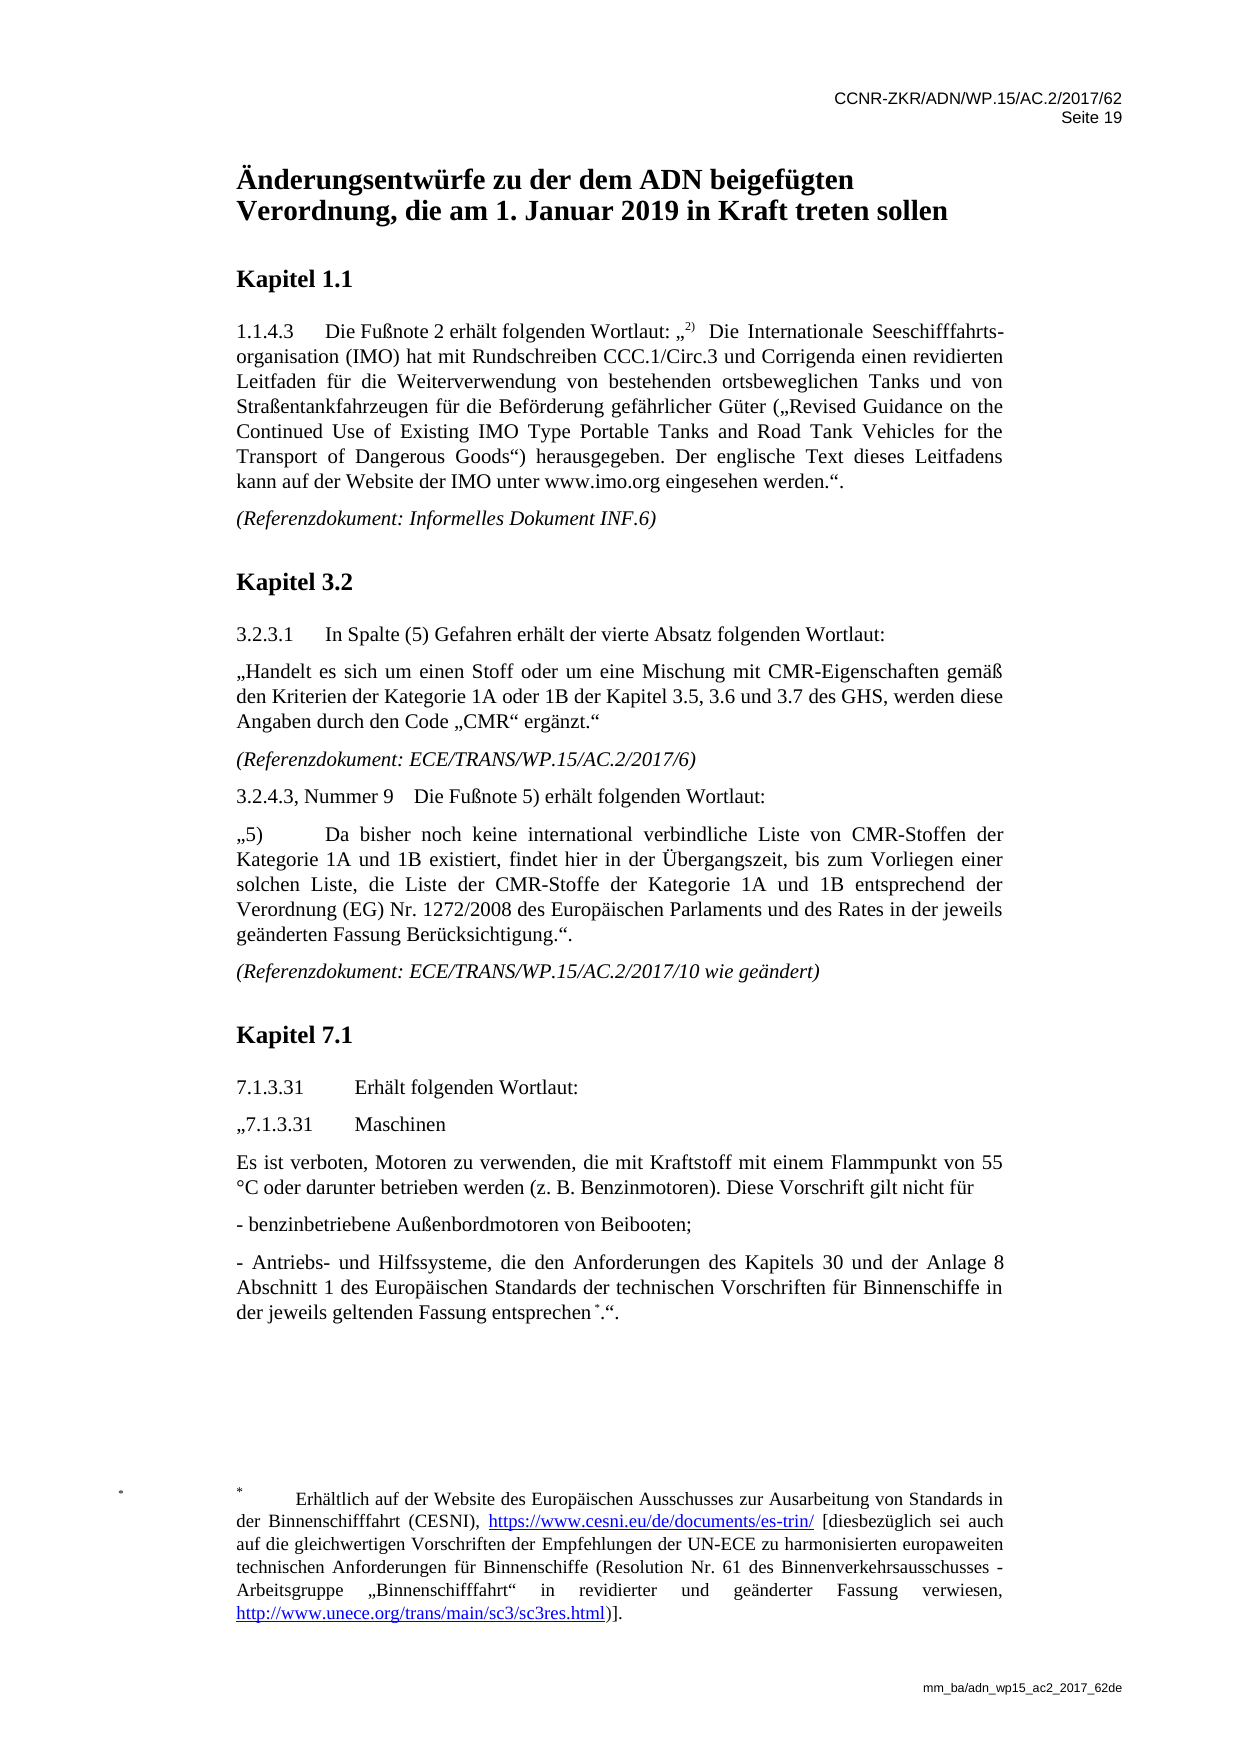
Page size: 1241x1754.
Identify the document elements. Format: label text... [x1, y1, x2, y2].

text Kapitel 7.1 [118, 1021, 1004, 1049]
text Kapitel 1.1 [118, 264, 1004, 293]
text (Referenzdokument: ECE/TRANS/WP.15/AC.2/2017/6) [236, 746, 1004, 771]
text Es ist verboten, Motoren zu verwenden, die mit Kraftstoff mit einem Flammpunkt von 55 °C oder darunter betrieben werden (z. B. Benzinmotoren). Diese Vorschrift gilt nicht für [236, 1149, 1004, 1199]
text - benzinbetriebene Außenbordmotoren von Beibooten; [236, 1211, 1004, 1236]
text (Referenzdokument: ECE/TRANS/WP.15/AC.2/2017/10 wie geändert) [236, 958, 1004, 983]
text Kapitel 3.2 [118, 568, 1004, 596]
text 1.1.4.3 Die Fußnote 2 erhält folgenden Wortlaut: „2) Die Internationale Seeschifffahrtsorganisation (IMO) hat mit Rundschreiben CCC.1/Circ.3 und Corrigenda einen revidierten Leitfaden für die Weiterverwendung von bestehenden ortsbeweglichen Tanks und von Straßentankfahrzeugen für die Beförderung gefährlicher Güter („Revised Guidance on the Continued Use of Existing IMO Type Portable Tanks and Road Tank Vehicles for the Transport of Dangerous Goods“) herausgegeben. Der englische Text dieses Leitfadens kann auf der Website der IMO unter www.imo.org eingesehen werden.“. [236, 318, 1004, 493]
text 3.2.3.1 In Spalte (5) Gefahren erhält der vierte Absatz folgenden Wortlaut: [236, 621, 1004, 646]
text 3.2.4.3, Nummer 9 Die Fußnote 5) erhält folgenden Wortlaut: [236, 783, 1004, 808]
text - Antriebs- und Hilfssysteme, die den Anforderungen des Kapitels 30 und der Anlage 8 Abschnitt 1 des Europäischen Standards der technischen Vorschriften für Binnenschiffe in der jeweils geltenden Fassung entsprechen *.“. [236, 1249, 1004, 1324]
text „Handelt es sich um einen Stoff oder um eine Mischung mit CMR-Eigenschaften gemäß den Kriterien der Kategorie 1A oder 1B der Kapitel 3.5, 3.6 und 3.7 des GHS, werden diese Angaben durch den Code „CMR“ ergänzt.“ [236, 658, 1004, 733]
text „5) Da bisher noch keine international verbindliche Liste von CMR-Stoffen der Kategorie 1A und 1B existiert, findet hier in der Übergangszeit, bis zum Vorliegen einer solchen Liste, die Liste der CMR-Stoffe der Kategorie 1A und 1B entsprechend der Verordnung (EG) Nr. 1272/2008 des Europäischen Parlaments und des Rates in der jeweils geänderten Fassung Berücksichtigung.“. [236, 821, 1004, 946]
text „7.1.3.31 Maschinen [236, 1111, 1004, 1136]
text (Referenzdokument: Informelles Dokument INF.6) [236, 505, 1004, 530]
text 7.1.3.31 Erhält folgenden Wortlaut: [236, 1074, 1004, 1099]
text Änderungsentwürfe zu der dem ADN beigefügten Verordnung, die am 1. Januar 2019 in Kraft treten sollen [118, 164, 1004, 227]
